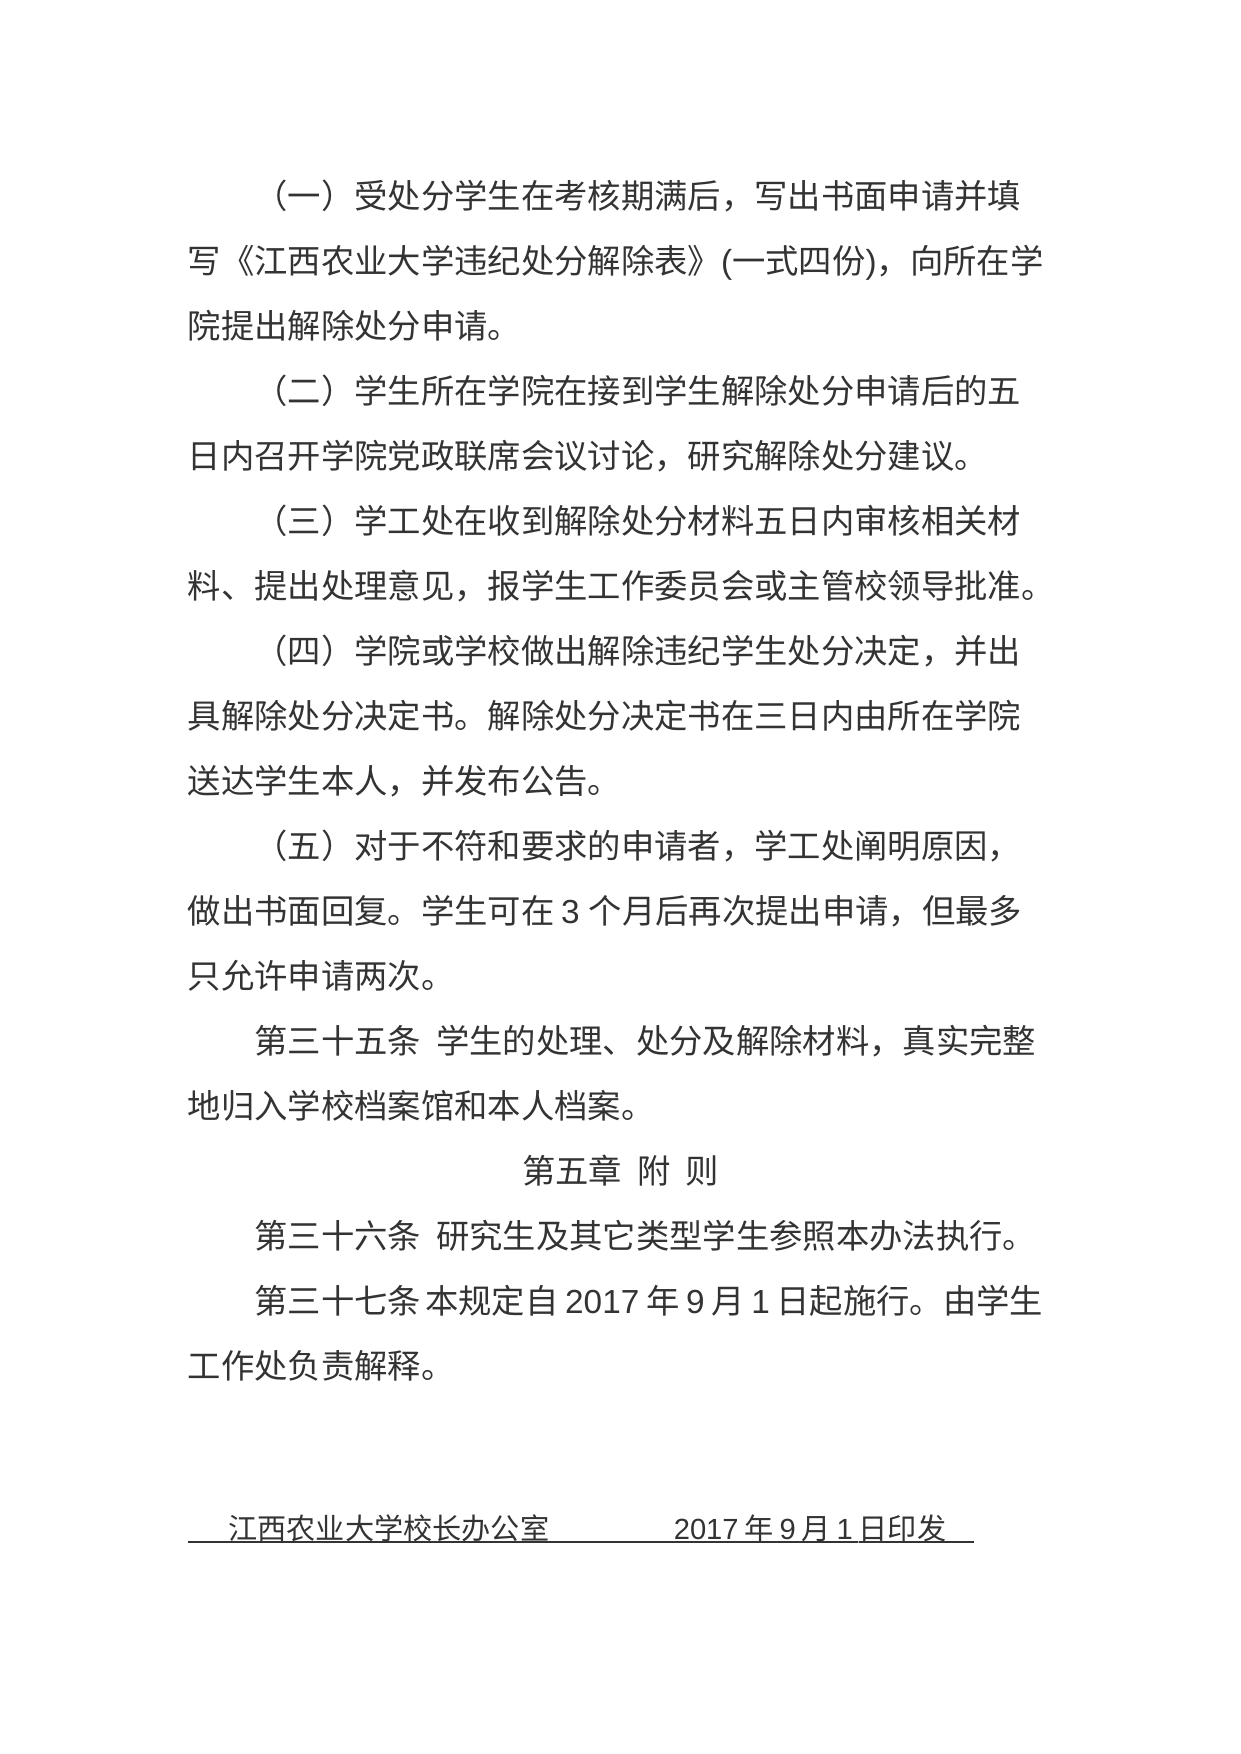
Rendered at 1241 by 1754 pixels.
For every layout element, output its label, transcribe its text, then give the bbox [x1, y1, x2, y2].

text 第五章 附 则 [187, 1137, 1053, 1202]
text （四）学院或学校做出解除违纪学生处分决定，并出具解除处分决定书。解除处分决定书在三日内由所在学院送达学生本人，并发布公告。 [187, 617, 1053, 812]
text 第三十七条 本规定自2017年9月1日起施行。由学生工作处负责解释。 [187, 1267, 1053, 1397]
text （二）学生所在学院在接到学生解除处分申请后的五日内召开学院党政联席会议讨论，研究解除处分建议。 [187, 357, 1053, 487]
text （一）受处分学生在考核期满后，写出书面申请并填写《江西农业大学违纪处分解除表》(一式四份)，向所在学院提出解除处分申请。 [187, 162, 1053, 357]
text （三）学工处在收到解除处分材料五日内审核相关材料、提出处理意见，报学生工作委员会或主管校领导批准。 [187, 487, 1053, 617]
text 江西农业大学校长办公室 2017年9月1日印发 [187, 1494, 1053, 1559]
text 第三十五条 学生的处理、处分及解除材料，真实完整地归入学校档案馆和本人档案。 [187, 1007, 1053, 1137]
text 第三十六条 研究生及其它类型学生参照本办法执行。 [187, 1202, 1053, 1267]
text （五）对于不符和要求的申请者，学工处阐明原因，做出书面回复。学生可在3 个月后再次提出申请，但最多只允许申请两次。 [187, 812, 1053, 1007]
